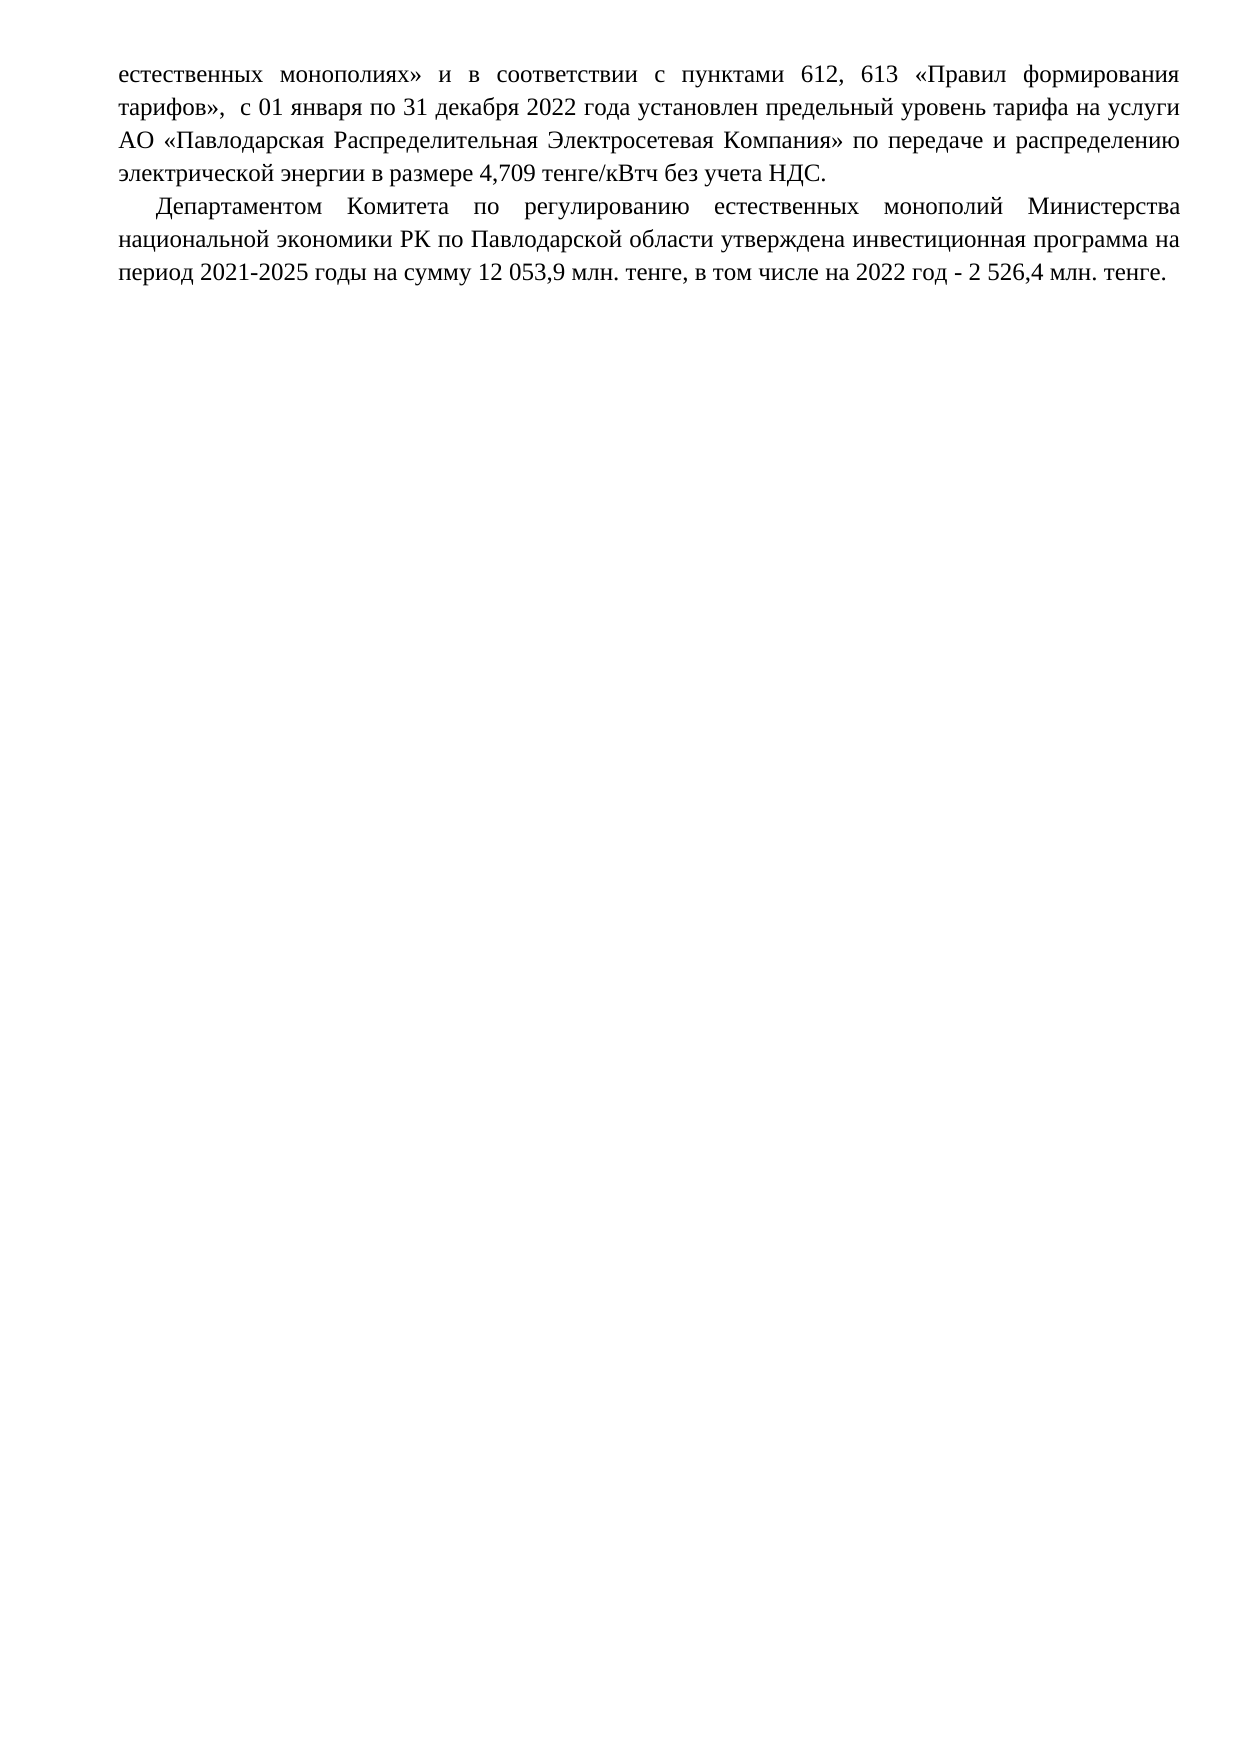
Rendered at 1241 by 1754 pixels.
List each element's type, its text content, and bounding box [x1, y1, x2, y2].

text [118, 59, 1181, 187]
text Департаментом Комитета по регулированию естественных монополий Министерства национальной экономики РК по Павлодарской области утверждена инвестиционная программа на период 2021-2025 годы на сумму 12 053,9 млн. тенге, в том числе на 2022 год - 2 526,4 млн. тенге. [118, 191, 1181, 286]
